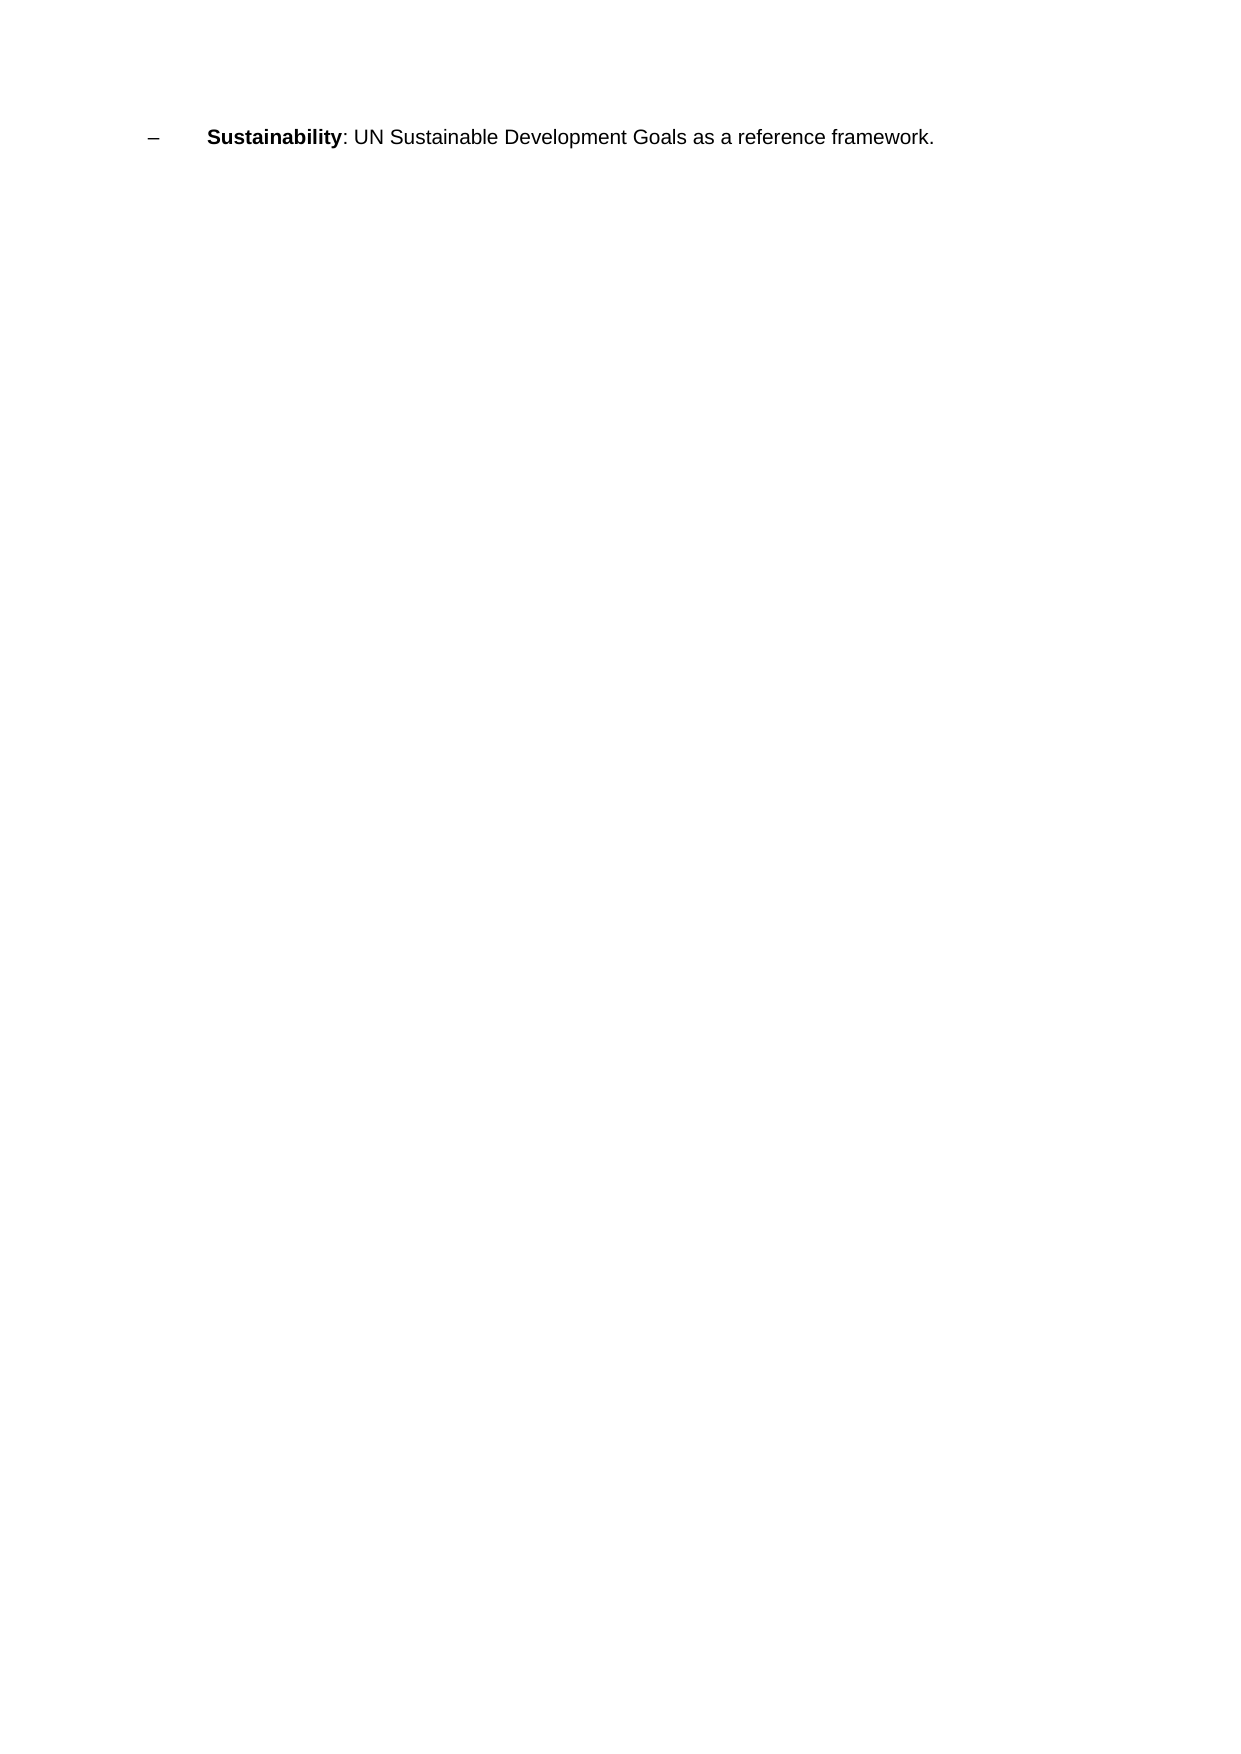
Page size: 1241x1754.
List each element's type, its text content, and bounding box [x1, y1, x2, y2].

list Sustainability: UN Sustainable Development Goals as a reference framework. [148, 124, 1152, 149]
